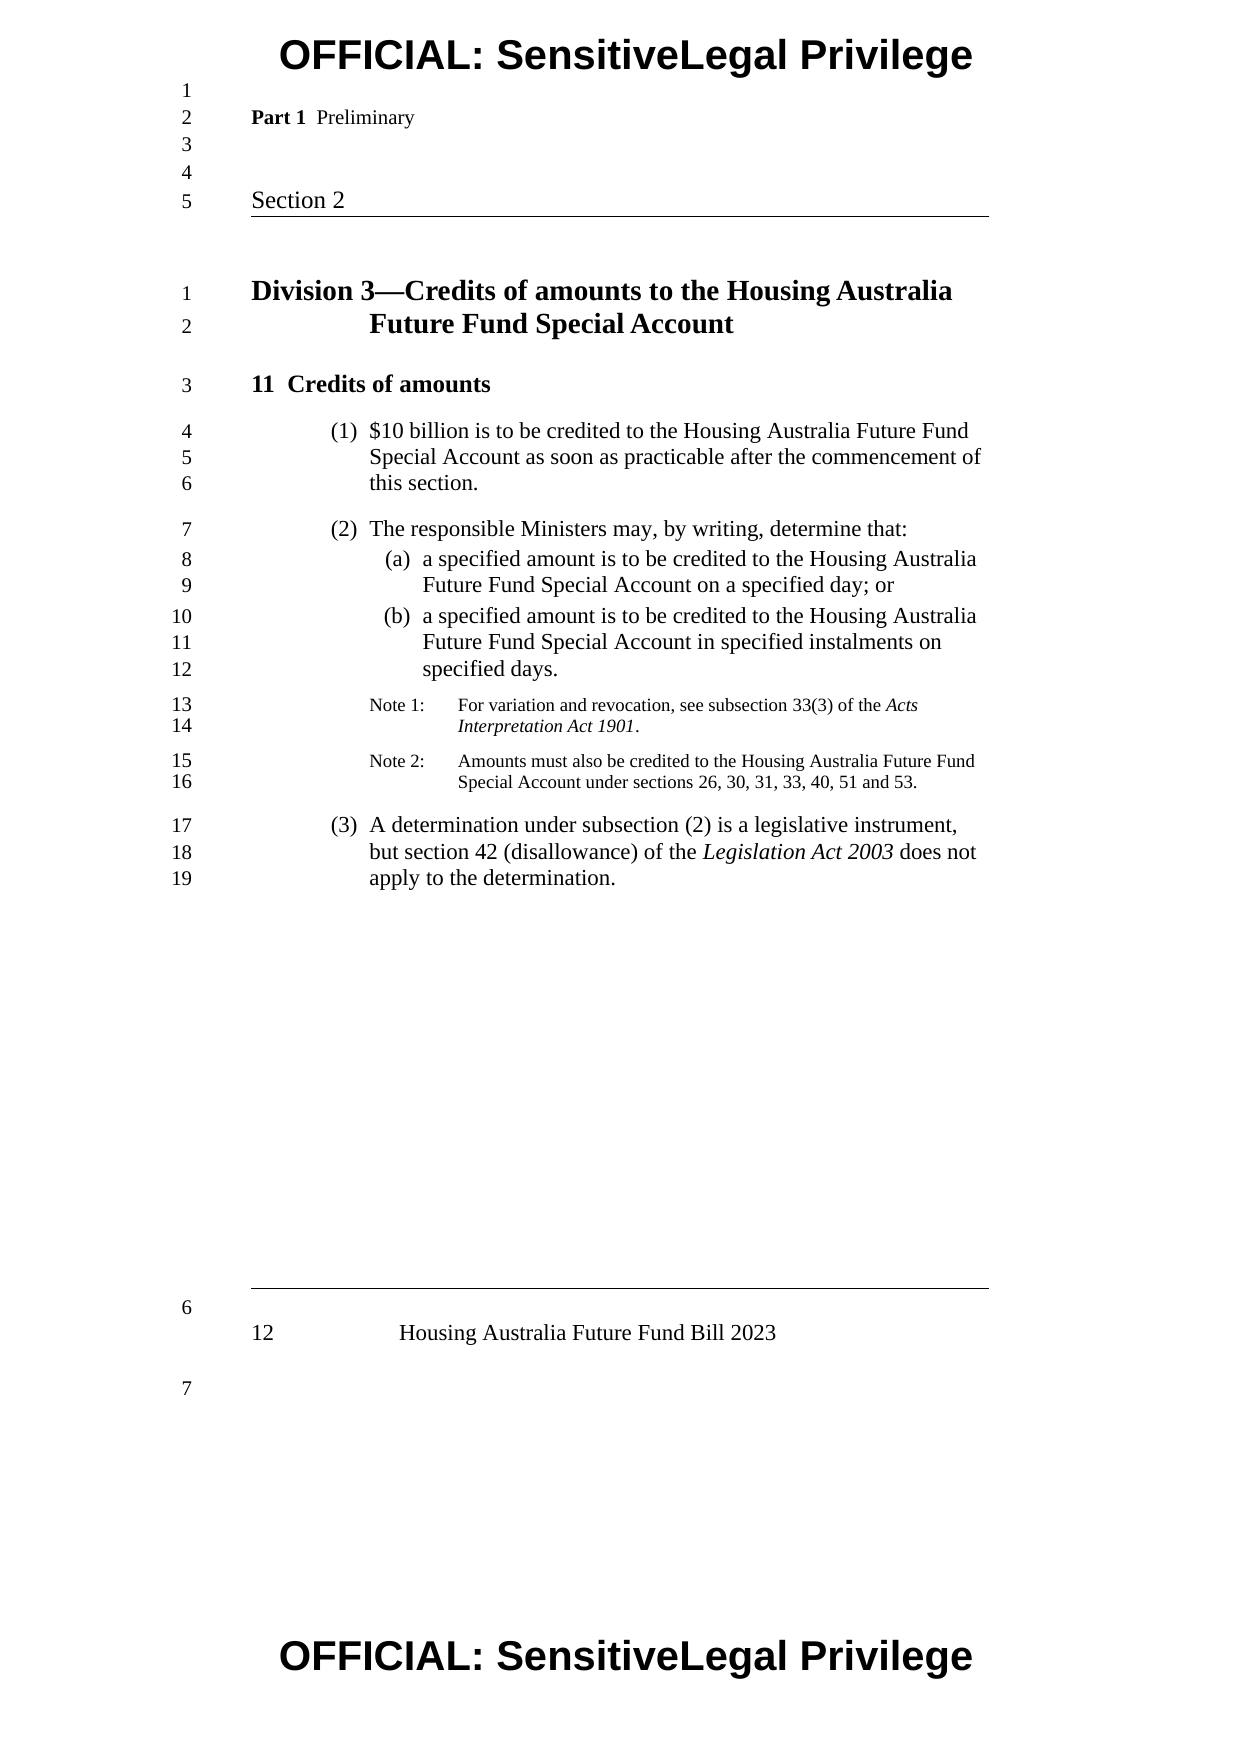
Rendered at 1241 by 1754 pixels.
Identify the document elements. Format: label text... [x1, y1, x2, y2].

text (2) The responsible Ministers may, by writing, determine that: [251, 514, 989, 541]
text Note 1: For variation and revocation, see subsection 33(3) of the Acts Interpretation Act 1901. [369, 694, 989, 737]
text Division 3—Credits of amounts to the Housing Australia Future Fund Special Account [251, 273, 989, 340]
text (3) A determination under subsection (2) is a legislative instrument, but section 42 (disallowance) of the Legislation Act 2003 does not apply to the determination. [251, 811, 989, 891]
text (a) a specified amount is to be credited to the Housing Australia Future Fund Special Account on a specified day; or [251, 545, 989, 598]
text (b) a specified amount is to be credited to the Housing Australia Future Fund Special Account in specified instalments on specified days. [251, 602, 989, 681]
text 11 Credits of amounts [251, 369, 989, 398]
text Note 2: Amounts must also be credited to the Housing Australia Future Fund Special Account under sections 26, 30, 31, 33, 40, 51 and 53. [369, 749, 989, 793]
text (1) $10 billion is to be credited to the Housing Australia Future Fund Special Account as soon as practicable after the commencement of this section. [251, 417, 989, 496]
